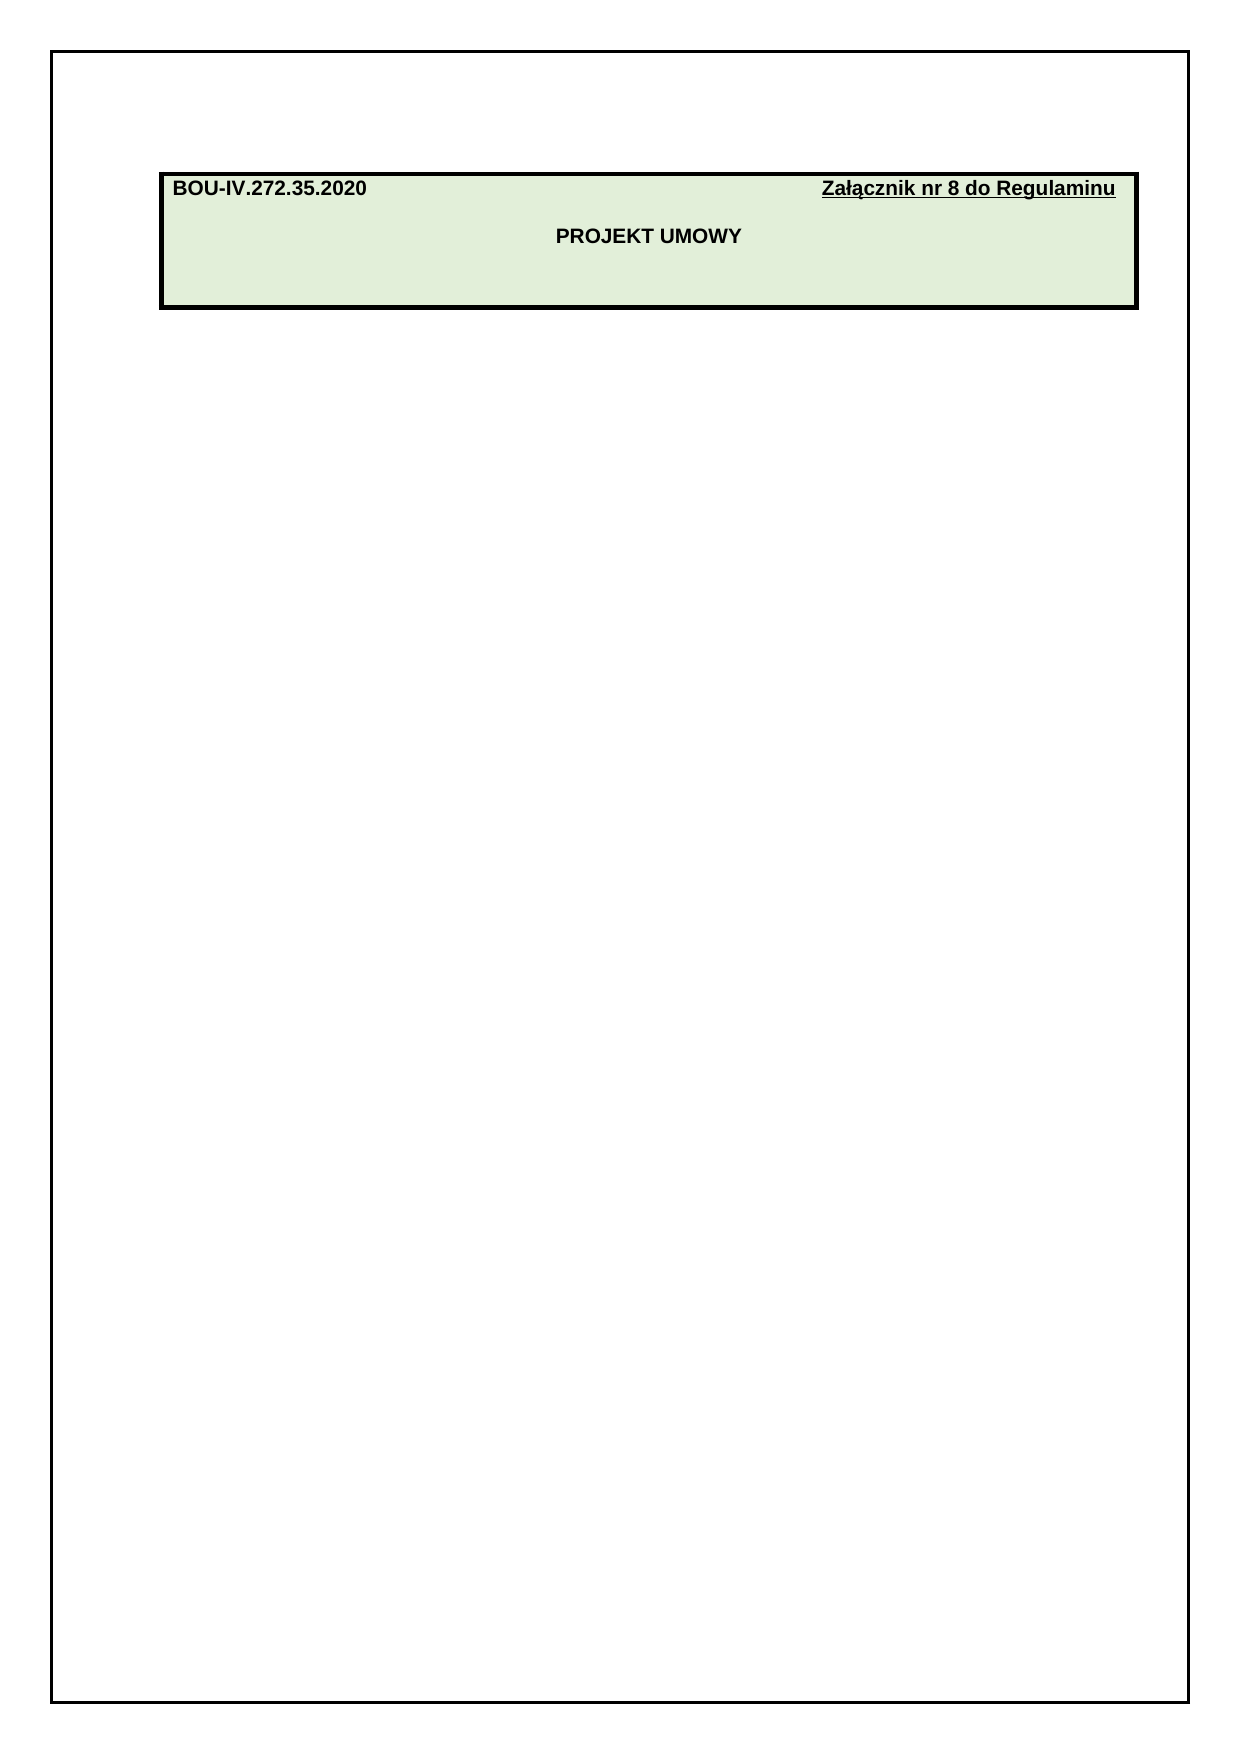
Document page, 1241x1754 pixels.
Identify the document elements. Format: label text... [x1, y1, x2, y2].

table_header BOU-IV.272.35.2020 Załącznik nr 8 do Regulaminu [164, 176, 1134, 224]
table_cell PROJEKT UMOWY [164, 224, 1134, 305]
